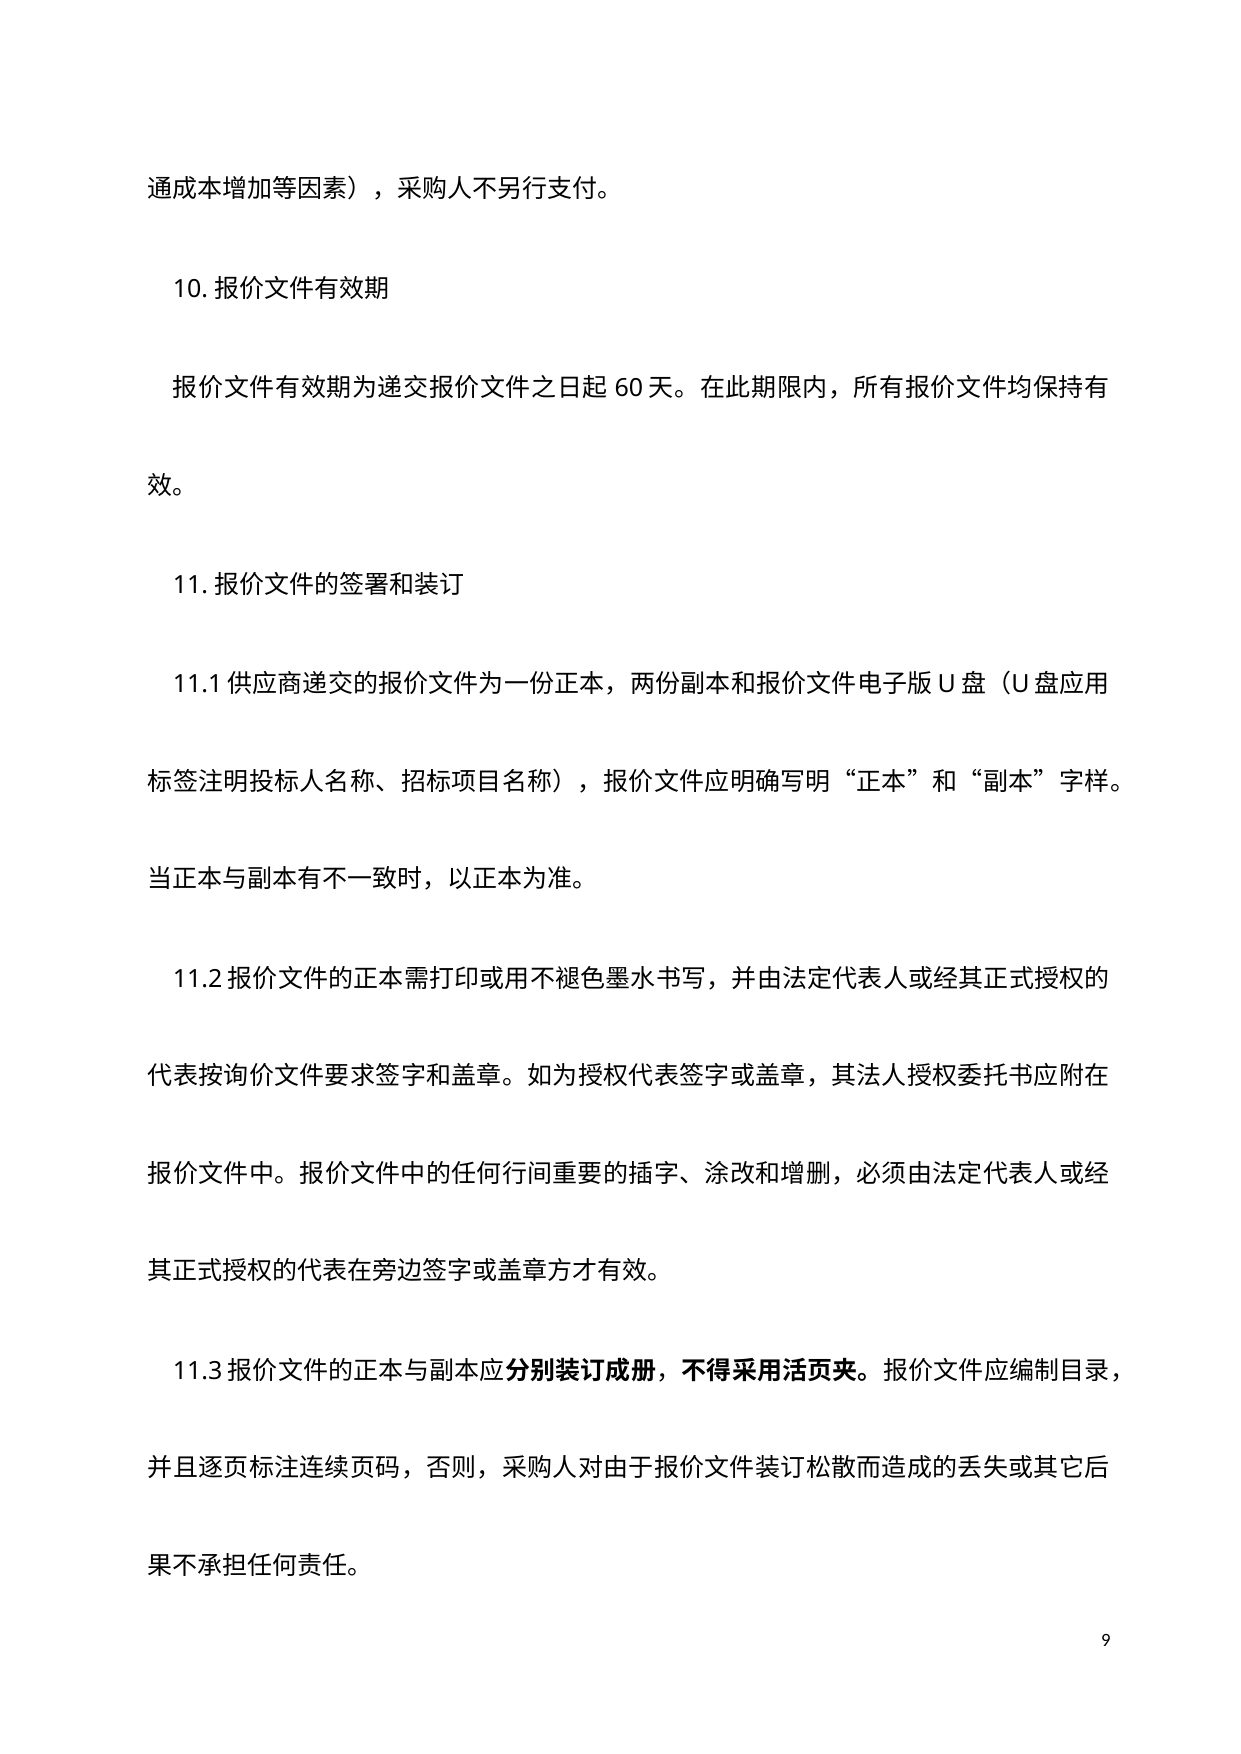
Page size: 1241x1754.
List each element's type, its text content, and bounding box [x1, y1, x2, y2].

text 11.1供应商递交的报价文件为一份正本，两份副本和报价文件电子版U盘（U盘应用标签注明投标人名称、招标项目名称），报价文件应明确写明“正本”和“副本”字样。当正本与副本有不一致时，以正本为准。 [148, 649, 1110, 909]
text 11.3报价文件的正本与副本应分别装订成册，不得采用活页夹。报价文件应编制目录，并且逐页标注连续页码，否则，采购人对由于报价文件装订松散而造成的丢失或其它后果不承担任何责任。 [148, 1336, 1110, 1596]
text 10. 报价文件有效期 [148, 254, 1110, 319]
text 11.2报价文件的正本需打印或用不褪色墨水书写，并由法定代表人或经其正式授权的代表按询价文件要求签字和盖章。如为授权代表签字或盖章，其法人授权委托书应附在报价文件中。报价文件中的任何行间重要的插字、涂改和增删，必须由法定代表人或经其正式授权的代表在旁边签字或盖章方才有效。 [148, 944, 1110, 1301]
text 报价文件有效期为递交报价文件之日起60天。在此期限内，所有报价文件均保持有效。 [148, 353, 1110, 516]
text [148, 154, 1110, 219]
text 11. 报价文件的签署和装订 [148, 550, 1110, 615]
